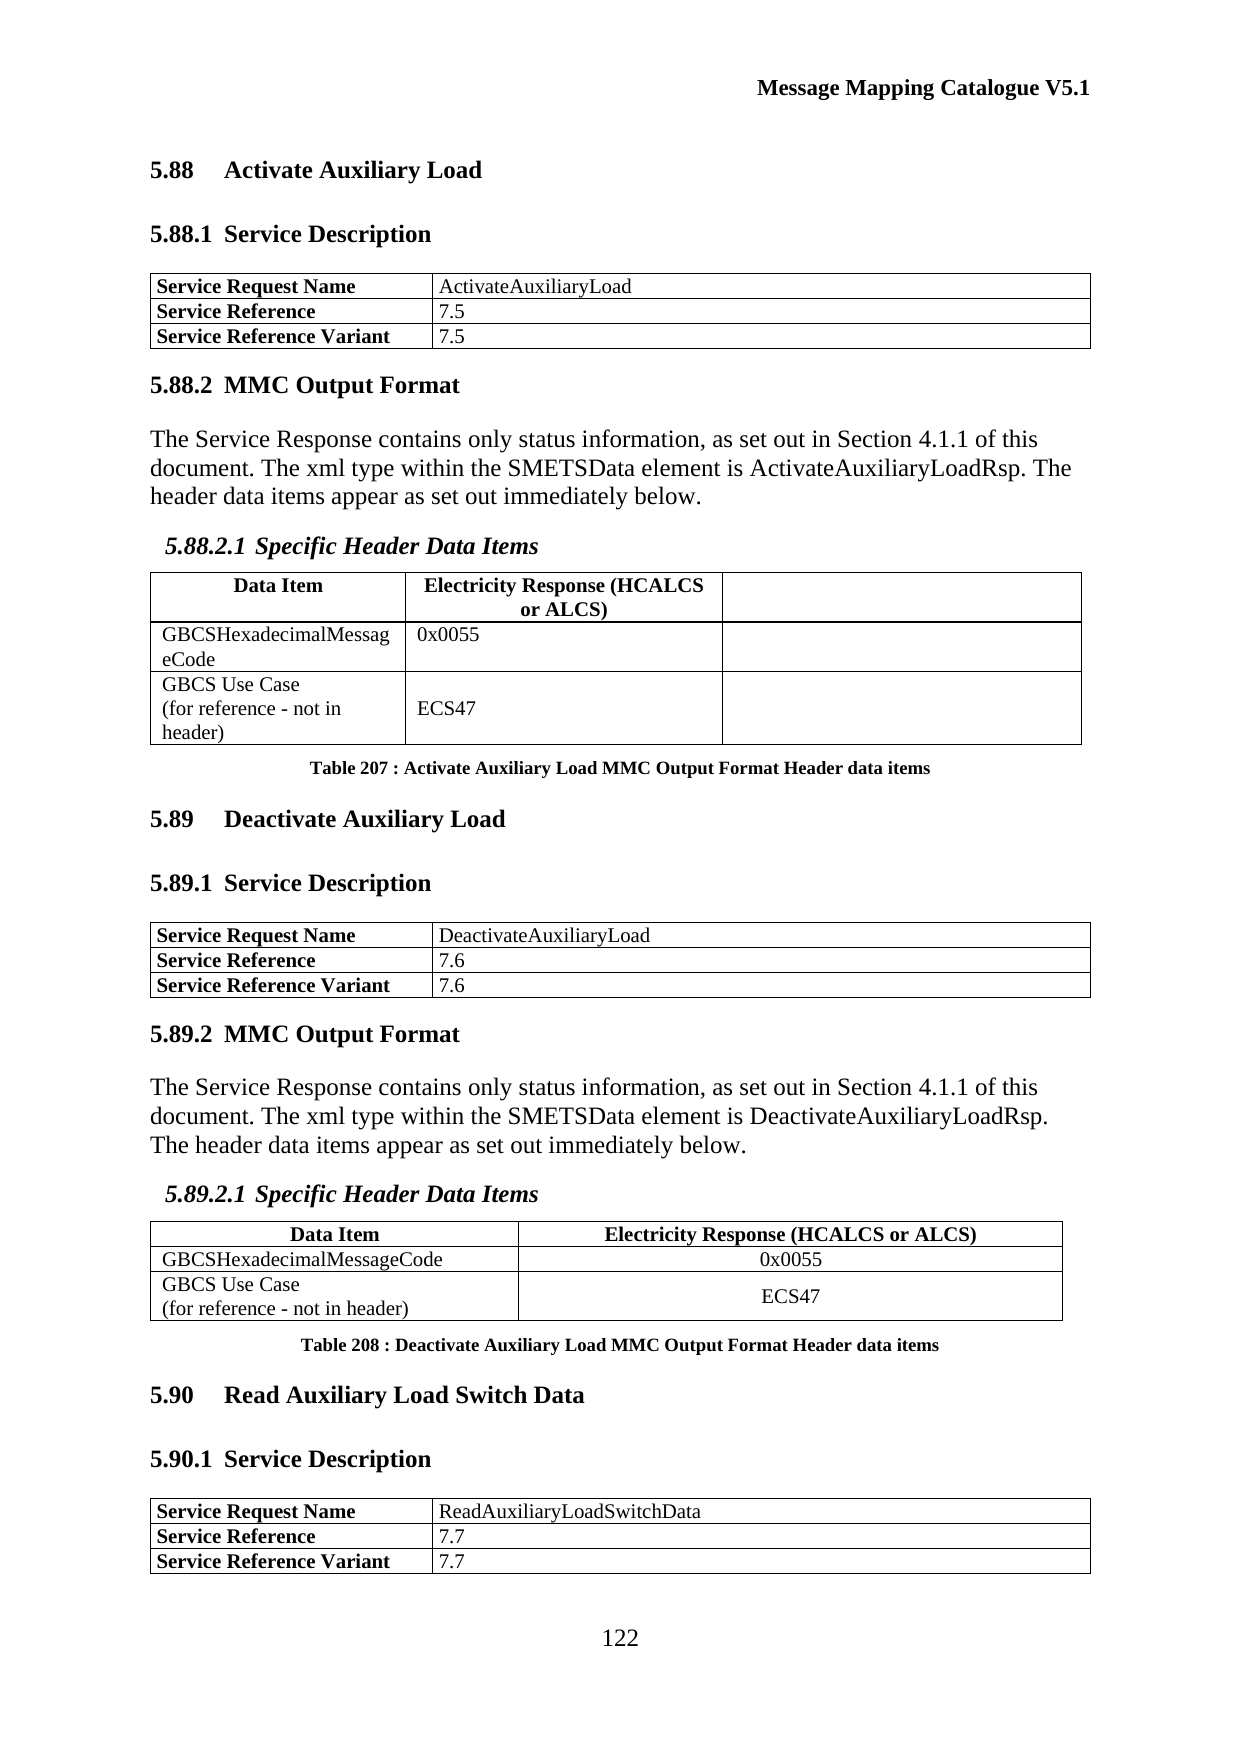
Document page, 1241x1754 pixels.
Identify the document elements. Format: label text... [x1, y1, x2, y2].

subtitle Service Description [150, 219, 1090, 248]
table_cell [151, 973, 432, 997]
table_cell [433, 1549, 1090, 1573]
subtitle Read Auxiliary Load Switch Data [150, 1380, 1090, 1409]
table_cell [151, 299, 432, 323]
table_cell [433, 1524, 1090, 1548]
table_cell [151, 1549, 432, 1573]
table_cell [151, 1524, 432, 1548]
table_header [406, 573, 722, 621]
subtitle Activate Auxiliary Load [150, 155, 1090, 184]
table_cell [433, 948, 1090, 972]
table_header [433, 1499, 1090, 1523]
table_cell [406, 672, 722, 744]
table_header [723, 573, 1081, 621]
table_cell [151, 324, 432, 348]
text The Service Response contains only status information, as set out in Section 4.1.1 of this document. The xml type within the SMETSData element is DeactivateAuxiliaryLoadRsp. The header data items appear as set out immediately below. [150, 1072, 1090, 1159]
subtitle Service Description [150, 868, 1090, 897]
subtitle Service Description [150, 1444, 1090, 1473]
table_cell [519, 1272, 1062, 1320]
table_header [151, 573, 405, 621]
subtitle MMC Output Format [150, 370, 1090, 399]
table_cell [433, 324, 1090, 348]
subtitle Specific Header Data Items [165, 531, 1090, 560]
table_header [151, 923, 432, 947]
subtitle Specific Header Data Items [165, 1179, 1090, 1208]
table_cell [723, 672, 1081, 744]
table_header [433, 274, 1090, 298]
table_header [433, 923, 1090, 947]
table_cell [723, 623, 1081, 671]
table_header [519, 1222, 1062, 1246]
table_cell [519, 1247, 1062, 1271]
text The Service Response contains only status information, as set out in Section 4.1.1 of this document. The xml type within the SMETSData element is ActivateAuxiliaryLoadRsp. The header data items appear as set out immediately below. [150, 424, 1090, 510]
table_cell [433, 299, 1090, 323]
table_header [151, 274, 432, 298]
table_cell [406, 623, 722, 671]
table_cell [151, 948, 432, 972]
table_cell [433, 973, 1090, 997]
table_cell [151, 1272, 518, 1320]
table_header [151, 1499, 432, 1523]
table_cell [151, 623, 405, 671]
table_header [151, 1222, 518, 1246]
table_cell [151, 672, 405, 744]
subtitle MMC Output Format [150, 1019, 1090, 1047]
subtitle Deactivate Auxiliary Load [150, 804, 1090, 833]
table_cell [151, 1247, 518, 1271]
